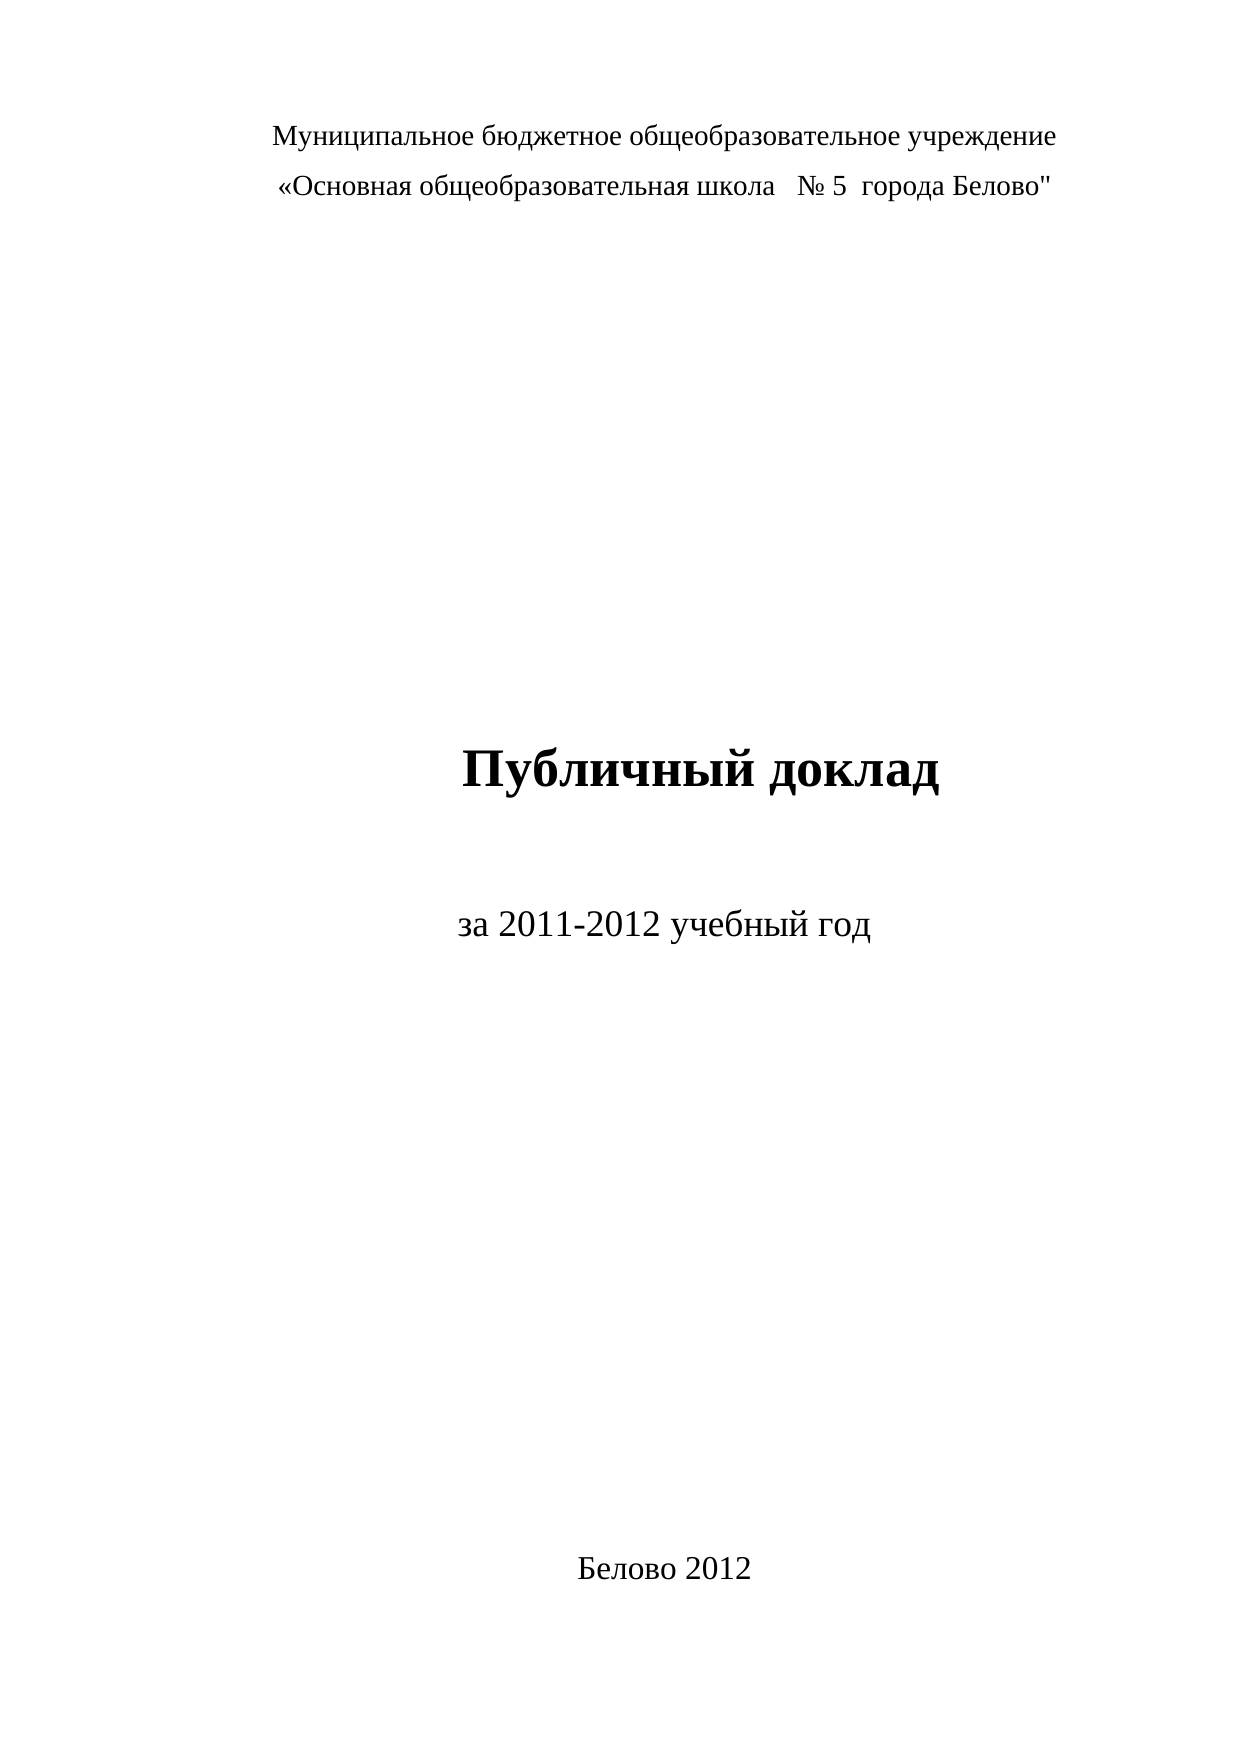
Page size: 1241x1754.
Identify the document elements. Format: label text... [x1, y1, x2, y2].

text «Основная общеобразовательная школа № 5 города Белово" [177, 168, 1152, 202]
text Муниципальное бюджетное общеобразовательное учреждение [177, 118, 1152, 152]
text Публичный доклад [177, 736, 1152, 798]
text за 2011-2012 учебный год [177, 902, 1152, 945]
text Белово 2012 [177, 1548, 1152, 1587]
